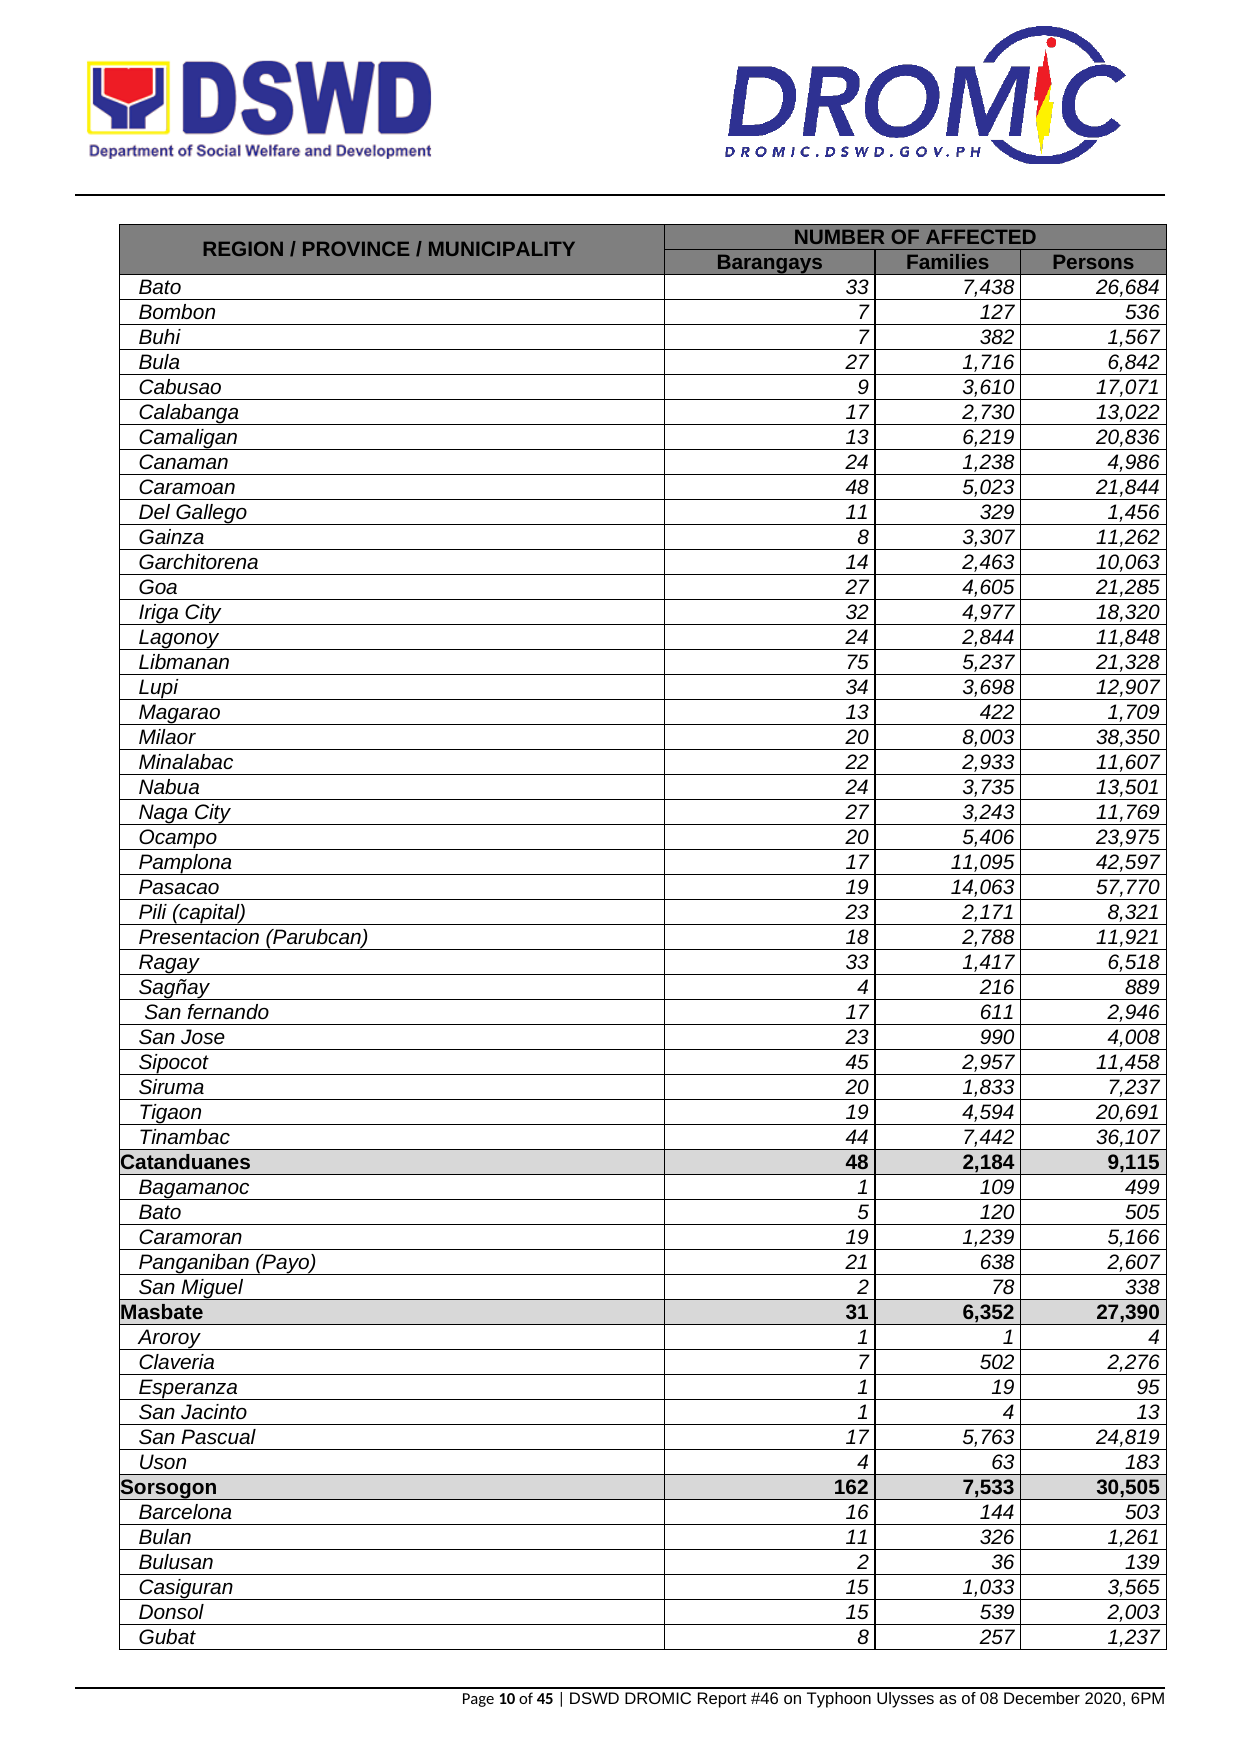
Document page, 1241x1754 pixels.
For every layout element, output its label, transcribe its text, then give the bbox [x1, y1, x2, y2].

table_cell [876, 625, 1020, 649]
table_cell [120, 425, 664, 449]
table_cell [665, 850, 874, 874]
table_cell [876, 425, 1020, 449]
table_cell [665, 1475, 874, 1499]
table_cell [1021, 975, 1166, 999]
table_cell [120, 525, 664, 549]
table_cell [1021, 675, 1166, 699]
table_cell Families [876, 250, 1020, 274]
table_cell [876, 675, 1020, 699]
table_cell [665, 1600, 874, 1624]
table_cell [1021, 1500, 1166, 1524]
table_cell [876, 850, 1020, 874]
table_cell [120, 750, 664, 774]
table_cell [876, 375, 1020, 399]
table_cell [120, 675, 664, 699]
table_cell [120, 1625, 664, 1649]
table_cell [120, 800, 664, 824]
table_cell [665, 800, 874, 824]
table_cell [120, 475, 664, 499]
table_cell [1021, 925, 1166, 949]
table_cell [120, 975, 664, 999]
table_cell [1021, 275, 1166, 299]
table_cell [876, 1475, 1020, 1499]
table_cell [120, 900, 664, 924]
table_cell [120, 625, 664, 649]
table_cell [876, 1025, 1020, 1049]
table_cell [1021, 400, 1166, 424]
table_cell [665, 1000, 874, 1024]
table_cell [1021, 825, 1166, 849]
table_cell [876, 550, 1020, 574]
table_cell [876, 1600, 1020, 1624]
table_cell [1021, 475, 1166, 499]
table_header REGION / PROVINCE / MUNICIPALITY [120, 225, 664, 274]
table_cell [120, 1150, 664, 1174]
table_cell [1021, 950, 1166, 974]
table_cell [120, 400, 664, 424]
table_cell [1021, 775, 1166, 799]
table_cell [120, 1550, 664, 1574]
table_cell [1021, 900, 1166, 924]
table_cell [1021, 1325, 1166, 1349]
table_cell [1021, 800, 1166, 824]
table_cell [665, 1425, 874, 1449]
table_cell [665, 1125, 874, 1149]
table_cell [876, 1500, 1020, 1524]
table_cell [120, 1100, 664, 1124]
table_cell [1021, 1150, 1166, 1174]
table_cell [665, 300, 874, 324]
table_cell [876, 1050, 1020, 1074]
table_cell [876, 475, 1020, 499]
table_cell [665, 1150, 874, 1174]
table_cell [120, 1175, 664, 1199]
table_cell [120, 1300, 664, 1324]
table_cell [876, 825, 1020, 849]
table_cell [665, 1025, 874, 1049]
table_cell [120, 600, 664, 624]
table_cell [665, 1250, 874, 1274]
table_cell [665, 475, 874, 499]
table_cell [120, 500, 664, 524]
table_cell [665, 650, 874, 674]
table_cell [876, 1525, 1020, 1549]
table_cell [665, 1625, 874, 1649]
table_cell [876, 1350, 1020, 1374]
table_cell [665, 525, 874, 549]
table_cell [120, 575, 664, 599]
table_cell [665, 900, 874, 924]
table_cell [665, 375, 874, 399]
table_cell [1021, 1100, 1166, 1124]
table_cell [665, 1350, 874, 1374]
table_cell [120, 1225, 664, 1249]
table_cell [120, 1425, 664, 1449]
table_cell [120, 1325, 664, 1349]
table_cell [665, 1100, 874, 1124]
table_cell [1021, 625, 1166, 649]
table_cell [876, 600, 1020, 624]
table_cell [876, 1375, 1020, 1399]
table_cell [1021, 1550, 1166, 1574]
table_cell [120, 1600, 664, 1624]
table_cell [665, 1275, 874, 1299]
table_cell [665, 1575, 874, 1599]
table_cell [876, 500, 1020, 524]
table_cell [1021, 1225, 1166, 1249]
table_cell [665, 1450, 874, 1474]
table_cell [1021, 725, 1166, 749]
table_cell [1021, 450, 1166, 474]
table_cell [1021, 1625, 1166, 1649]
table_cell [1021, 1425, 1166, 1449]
table_cell Persons [1021, 250, 1166, 274]
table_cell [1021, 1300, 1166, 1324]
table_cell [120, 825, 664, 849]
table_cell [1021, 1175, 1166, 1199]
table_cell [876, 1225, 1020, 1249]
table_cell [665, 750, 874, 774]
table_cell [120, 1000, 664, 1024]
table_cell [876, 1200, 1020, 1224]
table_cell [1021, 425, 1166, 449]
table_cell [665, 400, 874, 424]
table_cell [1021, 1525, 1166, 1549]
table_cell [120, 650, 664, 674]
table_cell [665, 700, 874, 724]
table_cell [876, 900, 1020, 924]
table_header NUMBER OF AFFECTED [665, 225, 1166, 249]
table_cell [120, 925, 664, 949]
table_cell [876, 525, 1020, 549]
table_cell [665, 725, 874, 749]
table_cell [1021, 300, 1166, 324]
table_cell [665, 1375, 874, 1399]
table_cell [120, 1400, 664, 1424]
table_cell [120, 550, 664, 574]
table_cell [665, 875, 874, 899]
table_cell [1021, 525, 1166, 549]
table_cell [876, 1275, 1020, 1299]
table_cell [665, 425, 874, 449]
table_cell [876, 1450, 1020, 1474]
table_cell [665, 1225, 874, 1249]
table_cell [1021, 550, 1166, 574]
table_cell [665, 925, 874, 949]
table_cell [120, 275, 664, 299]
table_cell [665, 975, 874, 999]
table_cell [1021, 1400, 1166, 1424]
picture [717, 25, 1131, 163]
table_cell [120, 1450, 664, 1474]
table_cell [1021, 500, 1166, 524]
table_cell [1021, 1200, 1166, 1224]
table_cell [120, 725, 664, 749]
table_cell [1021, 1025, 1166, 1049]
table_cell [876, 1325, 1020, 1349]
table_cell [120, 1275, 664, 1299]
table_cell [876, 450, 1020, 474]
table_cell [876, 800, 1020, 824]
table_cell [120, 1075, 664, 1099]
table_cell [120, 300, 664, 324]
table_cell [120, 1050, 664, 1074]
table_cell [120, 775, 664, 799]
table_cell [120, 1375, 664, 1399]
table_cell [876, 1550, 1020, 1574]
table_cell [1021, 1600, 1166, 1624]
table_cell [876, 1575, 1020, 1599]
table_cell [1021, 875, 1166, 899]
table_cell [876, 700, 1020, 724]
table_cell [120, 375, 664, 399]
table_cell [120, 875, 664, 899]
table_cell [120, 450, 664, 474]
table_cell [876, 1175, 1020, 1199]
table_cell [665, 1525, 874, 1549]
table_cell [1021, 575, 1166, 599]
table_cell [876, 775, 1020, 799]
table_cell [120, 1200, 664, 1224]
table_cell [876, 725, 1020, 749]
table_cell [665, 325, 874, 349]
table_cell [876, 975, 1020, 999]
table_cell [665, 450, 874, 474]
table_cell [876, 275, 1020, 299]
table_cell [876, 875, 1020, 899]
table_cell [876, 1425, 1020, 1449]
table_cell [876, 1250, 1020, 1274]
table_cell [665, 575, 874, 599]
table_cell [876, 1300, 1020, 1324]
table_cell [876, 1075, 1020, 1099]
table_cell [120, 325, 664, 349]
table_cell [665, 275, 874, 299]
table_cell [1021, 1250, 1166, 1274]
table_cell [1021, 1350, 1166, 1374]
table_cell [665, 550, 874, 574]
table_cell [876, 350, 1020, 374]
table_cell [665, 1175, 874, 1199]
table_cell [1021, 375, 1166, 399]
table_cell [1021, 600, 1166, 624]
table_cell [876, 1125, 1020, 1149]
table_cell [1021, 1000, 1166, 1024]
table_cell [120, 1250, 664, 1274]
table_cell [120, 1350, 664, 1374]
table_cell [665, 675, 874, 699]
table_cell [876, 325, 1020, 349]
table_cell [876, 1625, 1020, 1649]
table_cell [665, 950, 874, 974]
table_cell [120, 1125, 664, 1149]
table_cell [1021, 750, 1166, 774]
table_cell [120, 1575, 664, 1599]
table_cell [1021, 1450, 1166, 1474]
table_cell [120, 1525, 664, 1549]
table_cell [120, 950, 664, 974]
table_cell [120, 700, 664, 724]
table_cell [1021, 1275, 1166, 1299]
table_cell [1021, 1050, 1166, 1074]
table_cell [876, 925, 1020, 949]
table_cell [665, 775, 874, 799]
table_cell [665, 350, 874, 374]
table_cell Barangays [665, 250, 874, 274]
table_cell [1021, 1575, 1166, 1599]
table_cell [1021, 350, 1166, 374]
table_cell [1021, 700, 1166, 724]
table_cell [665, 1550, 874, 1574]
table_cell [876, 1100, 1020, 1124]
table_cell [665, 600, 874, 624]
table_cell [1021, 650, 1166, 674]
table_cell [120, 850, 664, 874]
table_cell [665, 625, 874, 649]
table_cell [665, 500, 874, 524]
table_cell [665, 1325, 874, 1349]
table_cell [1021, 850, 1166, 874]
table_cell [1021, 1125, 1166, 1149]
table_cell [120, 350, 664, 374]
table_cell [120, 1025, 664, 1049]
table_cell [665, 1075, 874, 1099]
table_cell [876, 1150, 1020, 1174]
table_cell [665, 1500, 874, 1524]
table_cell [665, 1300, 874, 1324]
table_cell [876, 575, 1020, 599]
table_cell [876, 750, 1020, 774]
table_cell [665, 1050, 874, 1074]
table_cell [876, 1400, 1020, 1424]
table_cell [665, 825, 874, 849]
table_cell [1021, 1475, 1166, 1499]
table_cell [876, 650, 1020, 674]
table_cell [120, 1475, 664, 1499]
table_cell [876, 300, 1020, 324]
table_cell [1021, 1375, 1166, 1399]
picture [75, 58, 444, 164]
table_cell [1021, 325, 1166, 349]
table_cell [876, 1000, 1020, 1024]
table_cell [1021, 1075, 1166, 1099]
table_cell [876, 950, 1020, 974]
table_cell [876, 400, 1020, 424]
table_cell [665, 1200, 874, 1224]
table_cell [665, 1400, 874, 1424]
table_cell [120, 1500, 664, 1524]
